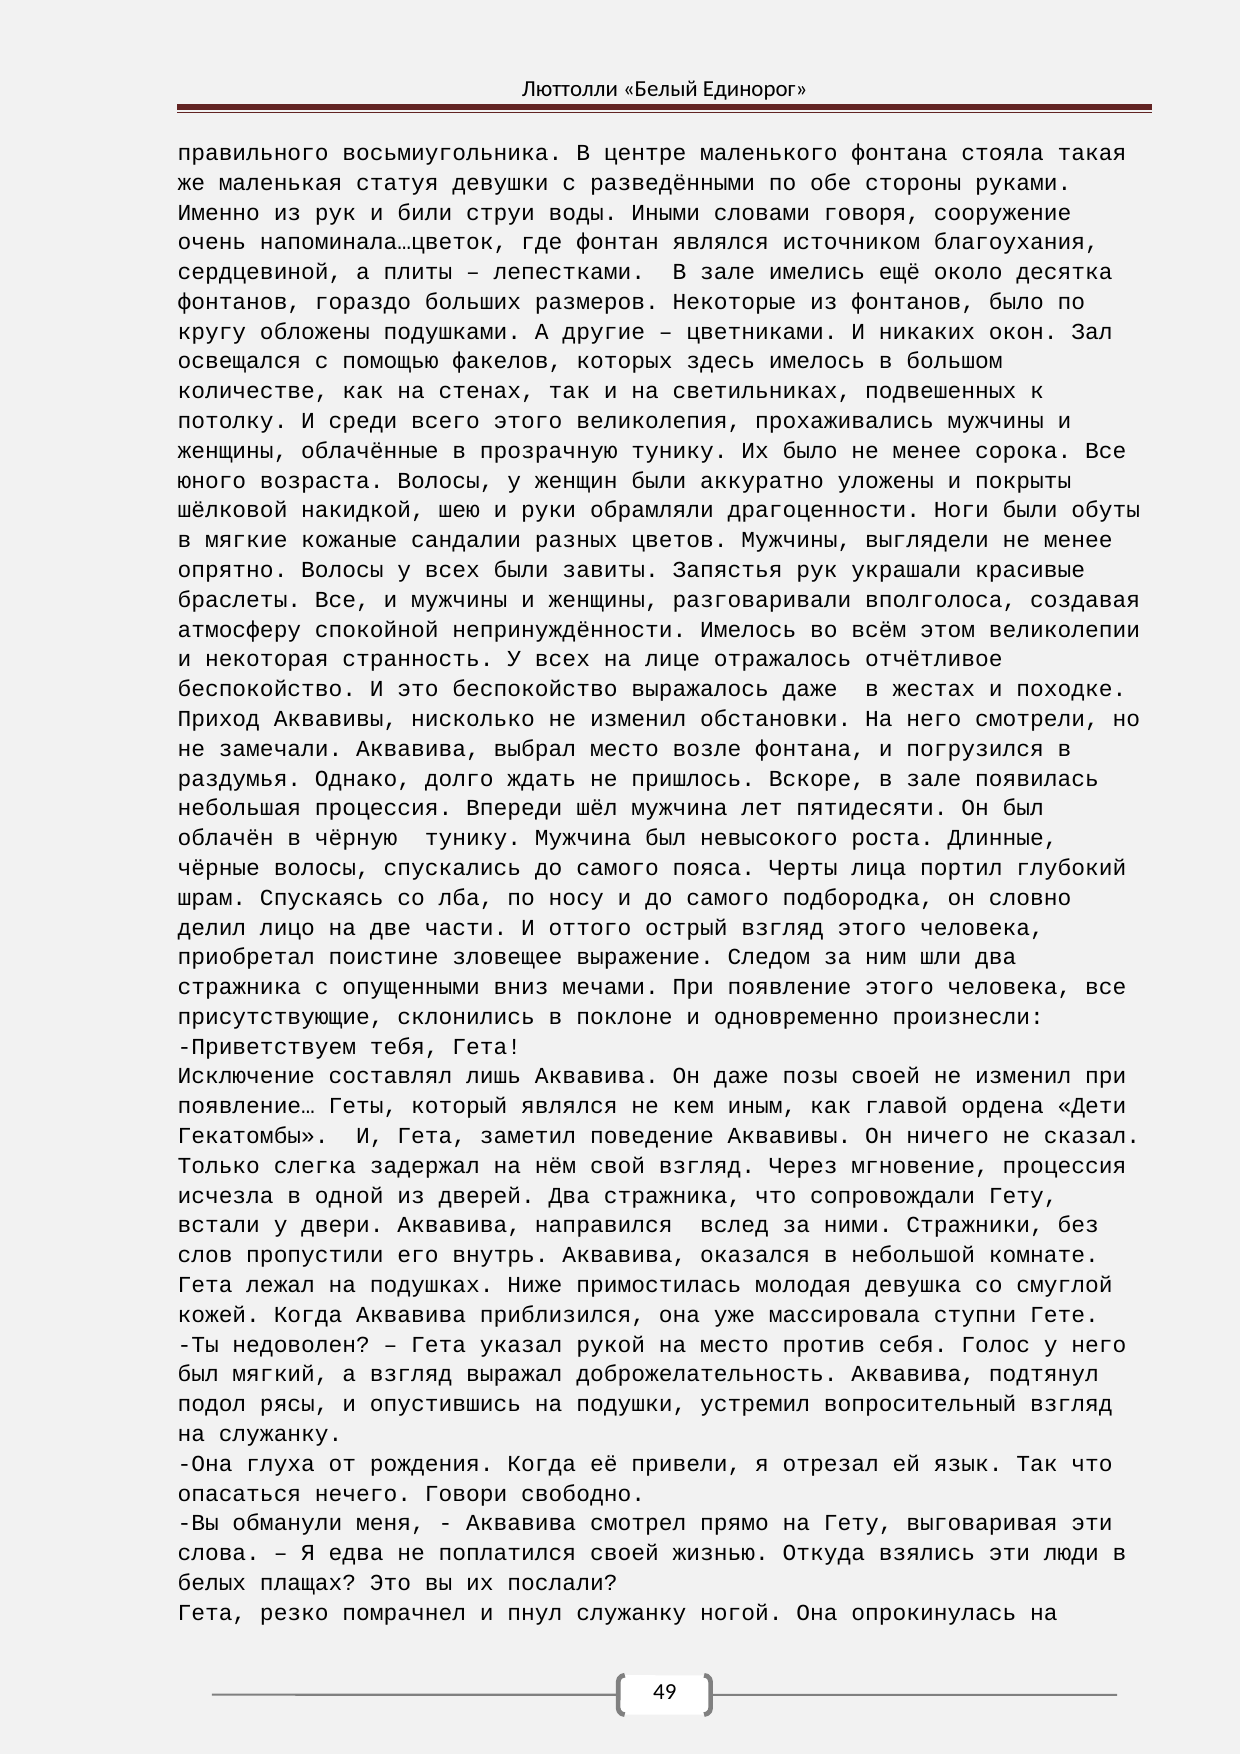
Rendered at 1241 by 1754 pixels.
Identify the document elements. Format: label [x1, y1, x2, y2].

text [177, 141, 1152, 1627]
